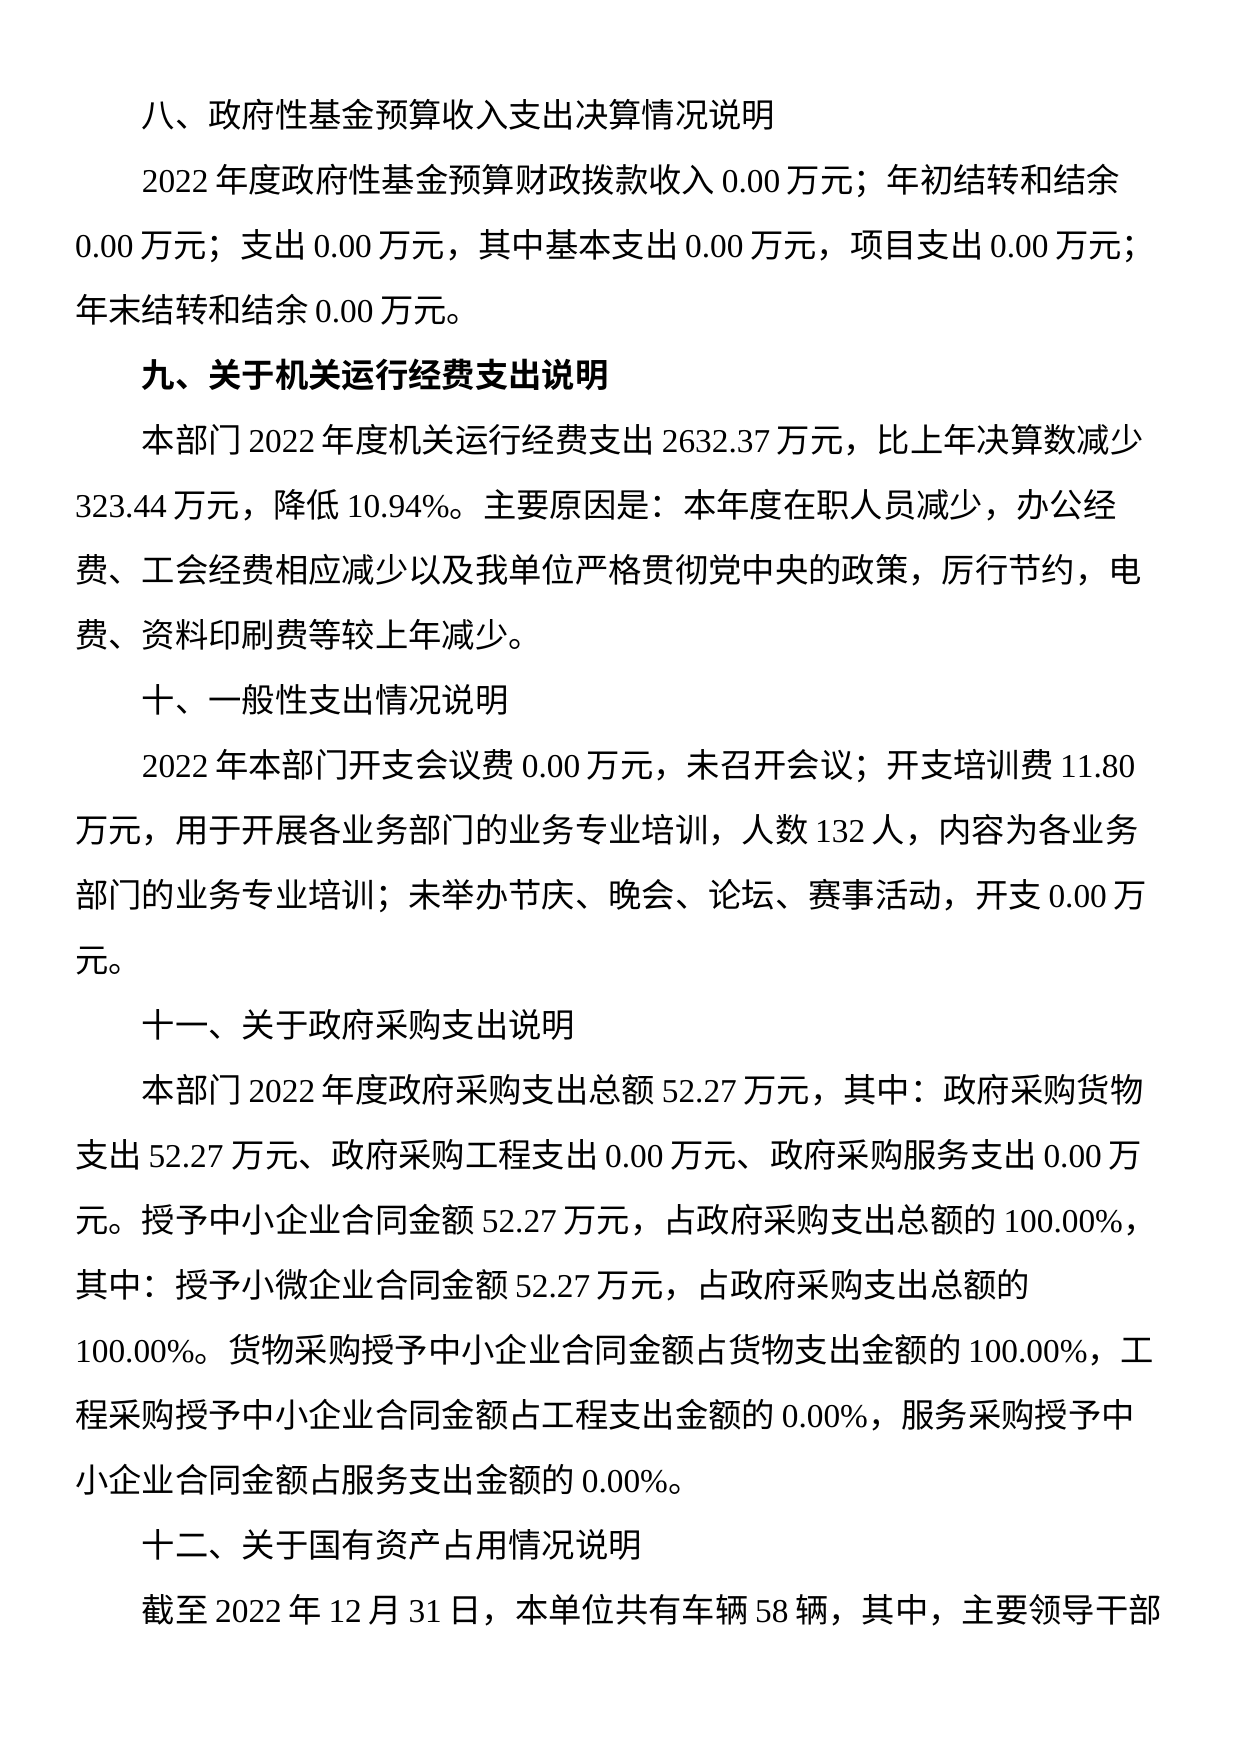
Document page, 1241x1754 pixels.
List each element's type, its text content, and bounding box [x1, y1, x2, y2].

text 十一、关于政府采购支出说明 [75, 991, 1165, 1056]
text 本部门2022年度政府采购支出总额52.27万元，其中：政府采购货物支出52.27 万元、政府采购工程支出0.00万元、政府采购服务支出0.00万元。授予中小企业合同金额52.27万元，占政府采购支出总额的100.00%，其中：授予小微企业合同金额52.27万元，占政府采购支出总额的100.00%。货物采购授予中小企业合同金额占货物支出金额的100.00%，工程采购授予中小企业合同金额占工程支出金额的0.00%，服务采购授予中小企业合同金额占服务支出金额的0.00%。 [75, 1056, 1165, 1511]
text 2022年本部门开支会议费0.00万元，未召开会议；开支培训费11.80万元，用于开展各业务部门的业务专业培训，人数132人，内容为各业务部门的业务专业培训；未举办节庆、晚会、论坛、赛事活动，开支0.00万元。 [75, 731, 1165, 991]
text 2022年度政府性基金预算财政拨款收入0.00万元；年初结转和结余0.00万元；支出0.00万元，其中基本支出0.00万元，项目支出0.00万元；年末结转和结余0.00万元。 [75, 146, 1165, 341]
text 十、一般性支出情况说明 [75, 666, 1165, 731]
text 十二、关于国有资产占用情况说明 [75, 1511, 1165, 1576]
text 九、关于机关运行经费支出说明 [75, 341, 1165, 406]
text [75, 1576, 1165, 1641]
text 八、政府性基金预算收入支出决算情况说明 [75, 81, 1165, 146]
text 本部门2022年度机关运行经费支出2632.37万元，比上年决算数减少323.44万元，降低10.94%。主要原因是：本年度在职人员减少，办公经费、工会经费相应减少以及我单位严格贯彻党中央的政策，厉行节约，电费、资料印刷费等较上年减少。 [75, 406, 1165, 666]
